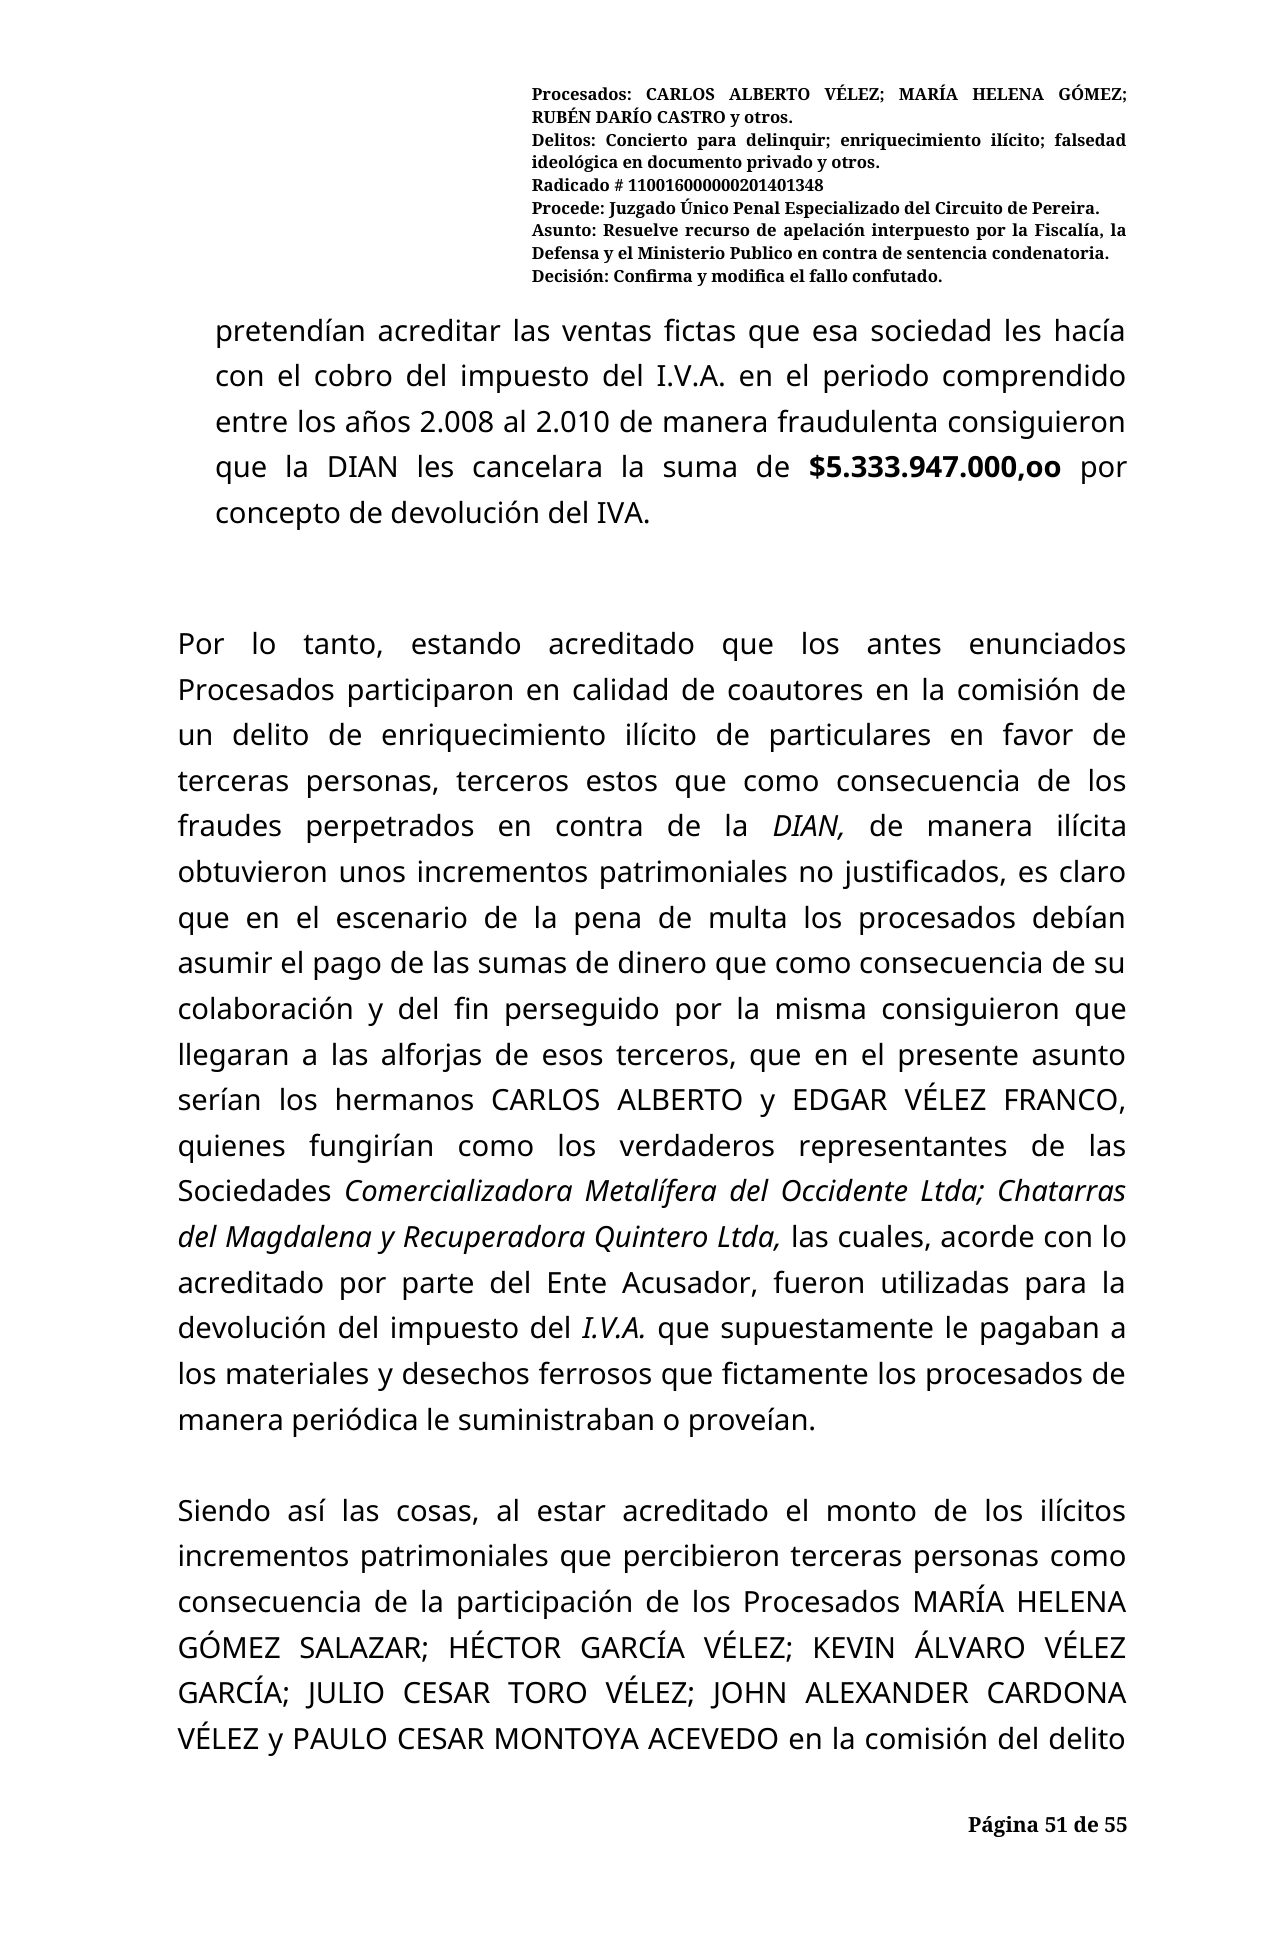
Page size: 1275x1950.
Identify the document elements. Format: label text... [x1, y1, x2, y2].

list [177, 310, 1127, 532]
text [177, 1490, 1127, 1758]
text Por lo tanto, estando acreditado que los antes enunciados Procesados participaron en calidad de coautores en la comisión de un delito de enriquecimiento ilícito de particulares en favor de terceras personas, terceros estos que como consecuencia de los fraudes perpetrados en contra de la DIAN, de manera ilícita obtuvieron unos incrementos patrimoniales no justificados, es claro que en el escenario de la pena de multa los procesados debían asumir el pago de las sumas de dinero que como consecuencia de su colaboración y del fin perseguido por la misma consiguieron que llegaran a las alforjas de esos terceros, que en el presente asunto serían los hermanos CARLOS ALBERTO y EDGAR VÉLEZ FRANCO, quienes fungirían como los verdaderos representantes de las Sociedades Comercializadora Metalífera del Occidente Ltda; Chatarras del Magdalena y Recuperadora Quintero Ltda, las cuales, acorde con lo acreditado por parte del Ente Acusador, fueron utilizadas para la devolución del impuesto del I.V.A. que supuestamente le pagaban a los materiales y desechos ferrosos que fictamente los procesados de manera periódica le suministraban o proveían. [177, 623, 1127, 1438]
